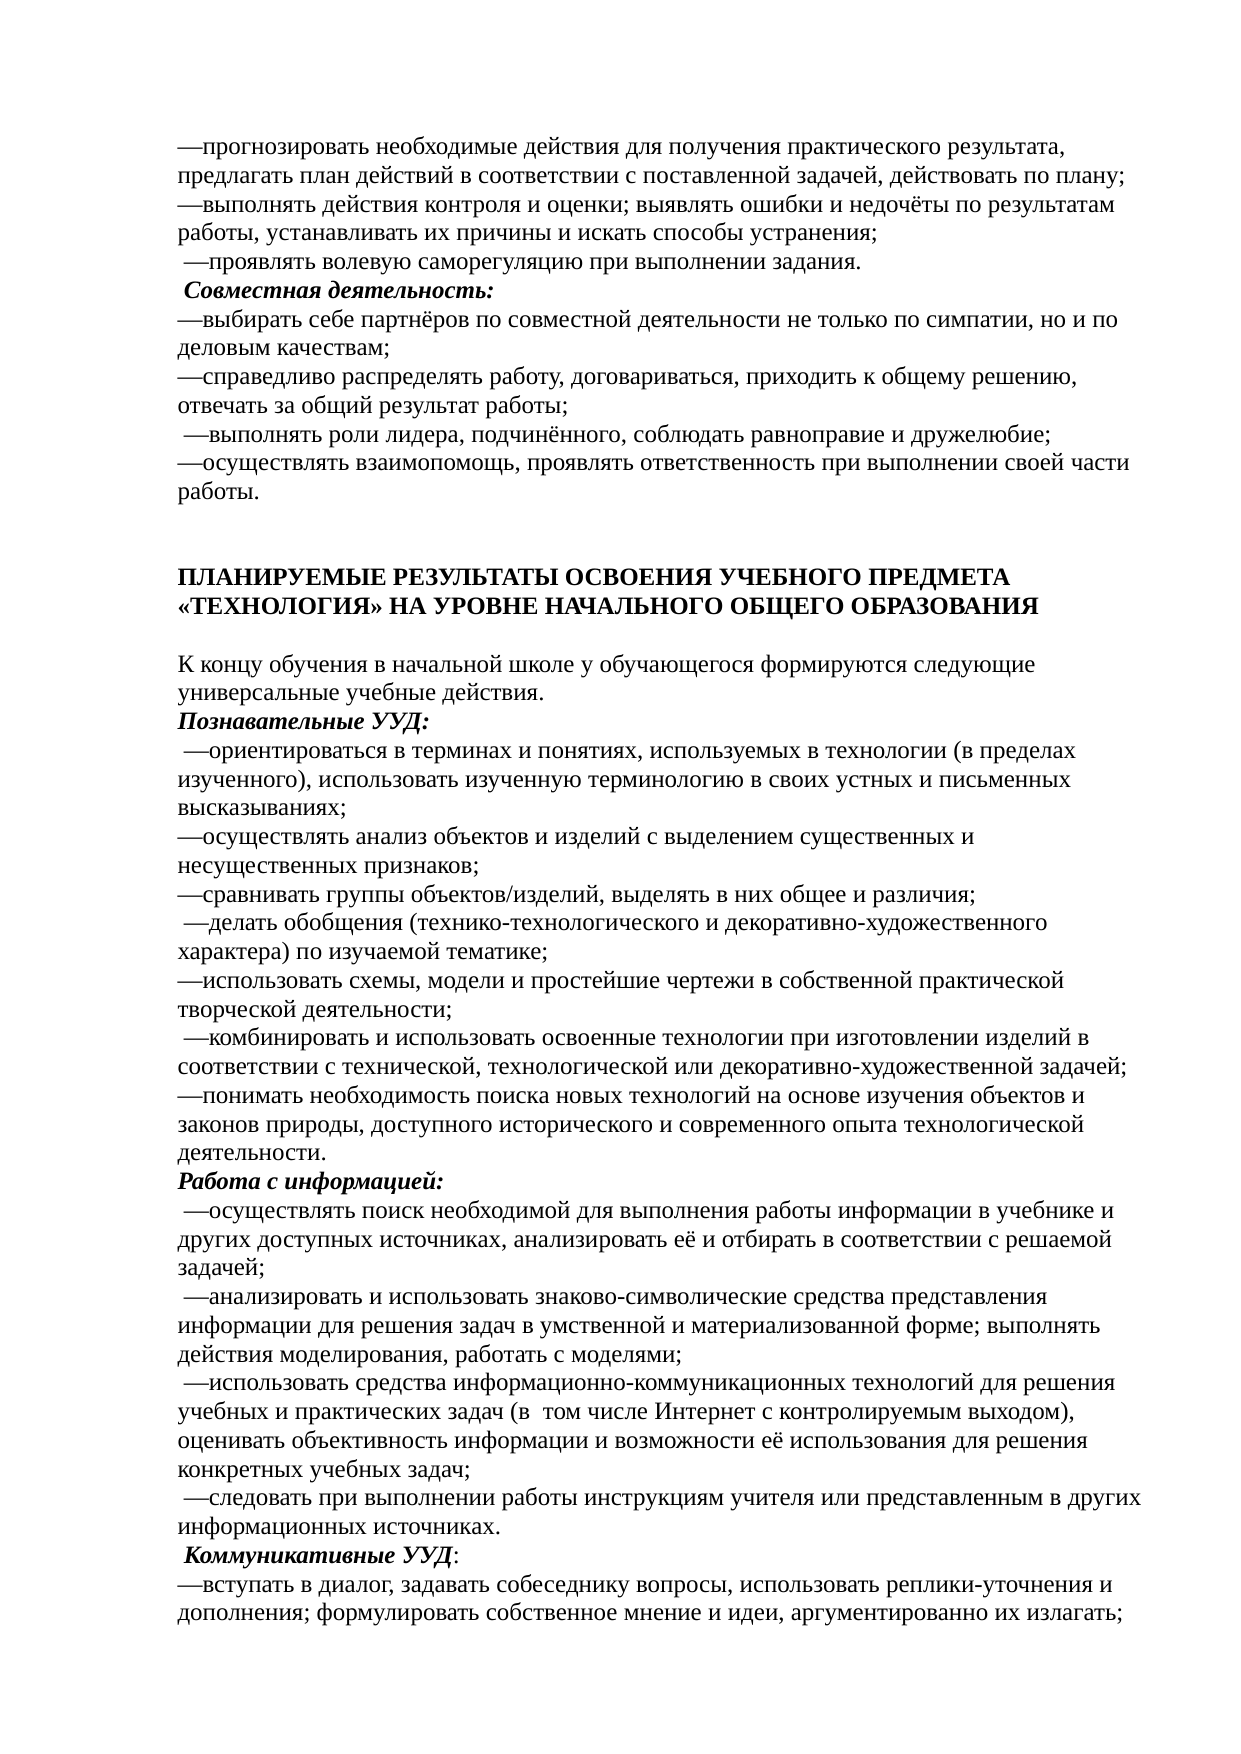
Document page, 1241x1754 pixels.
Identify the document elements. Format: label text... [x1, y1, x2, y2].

text —сравнивать группы объектов/изделий, выделять в них общее и различия; [177, 879, 1152, 907]
text —осуществлять взаимопомощь, проявлять ответственность при выполнении своей части работы. [177, 447, 1152, 505]
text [177, 1569, 1152, 1626]
text —использовать схемы, модели и простейшие чертежи в собственной практической творческой деятельности; [177, 965, 1152, 1022]
text —осуществлять поиск необходимой для выполнения работы информации в учебнике и других доступных источниках, анализировать её и отбирать в соответствии с решаемой задачей; [177, 1195, 1152, 1281]
text —комбинировать и использовать освоенные технологии при изготовлении изделий в соответствии с технической, технологической или декоративно-художественной задачей; —понимать необходимость поиска новых технологий на основе изучения объектов и законов природы, доступного исторического и современного опыта технологической деятельности. [177, 1022, 1152, 1166]
text —прогнозировать необходимые действия для получения практического результата, предлагать план действий в соответствии с поставленной задачей, действовать по плану; —выполнять действия контроля и оценки; выявлять ошибки и недочёты по результатам работы, устанавливать их причины и искать способы устранения; [177, 131, 1152, 246]
text Работа с информацией: [177, 1166, 1152, 1195]
text —использовать средства информационно-коммуникационных технологий для решения учебных и практических задач (в том числе Интернет с контролируемым выходом), оценивать объективность информации и возможности её использования для решения конкретных учебных задач; [177, 1367, 1152, 1482]
text —ориентироваться в терминах и понятиях, используемых в технологии (в пределах изученного), использовать изученную терминологию в своих устных и письменных высказываниях; [177, 735, 1152, 821]
text ПЛАНИРУЕМЫЕ РЕЗУЛЬТАТЫ ОСВОЕНИЯ УЧЕБНОГО ПРЕДМЕТА «ТЕХНОЛОГИЯ» НА УРОВНЕ НАЧАЛЬНОГО ОБЩЕГО ОБРАЗОВАНИЯ [177, 562, 1152, 620]
text —следовать при выполнении работы инструкциям учителя или представленным в других информационных источниках. [177, 1482, 1152, 1540]
text —анализировать и использовать знаково-символические средства представления информации для решения задач в умственной и материализованной форме; выполнять действия моделирования, работать с моделями; [177, 1281, 1152, 1367]
text —делать обобщения (технико-технологического и декоративно-художественного характера) по изучаемой тематике; [177, 907, 1152, 965]
text —выбирать себе партнёров по совместной деятельности не только по симпатии, но и по деловым качествам; [177, 304, 1152, 361]
text Совместная деятельность: [177, 275, 1152, 304]
text —осуществлять анализ объектов и изделий с выделением существенных и несущественных признаков; [177, 821, 1152, 879]
text К концу обучения в начальной школе у обучающегося формируются следующие универсальные учебные действия. [177, 649, 1152, 706]
text Коммуникативные УУД: [177, 1540, 1152, 1569]
text —проявлять волевую саморегуляцию при выполнении задания. [177, 246, 1152, 275]
text Познавательные УУД: [177, 706, 1152, 735]
text —справедливо распределять работу, договариваться, приходить к общему решению, отвечать за общий результат работы; [177, 361, 1152, 419]
text —выполнять роли лидера, подчинённого, соблюдать равноправие и дружелюбие; [177, 419, 1152, 447]
